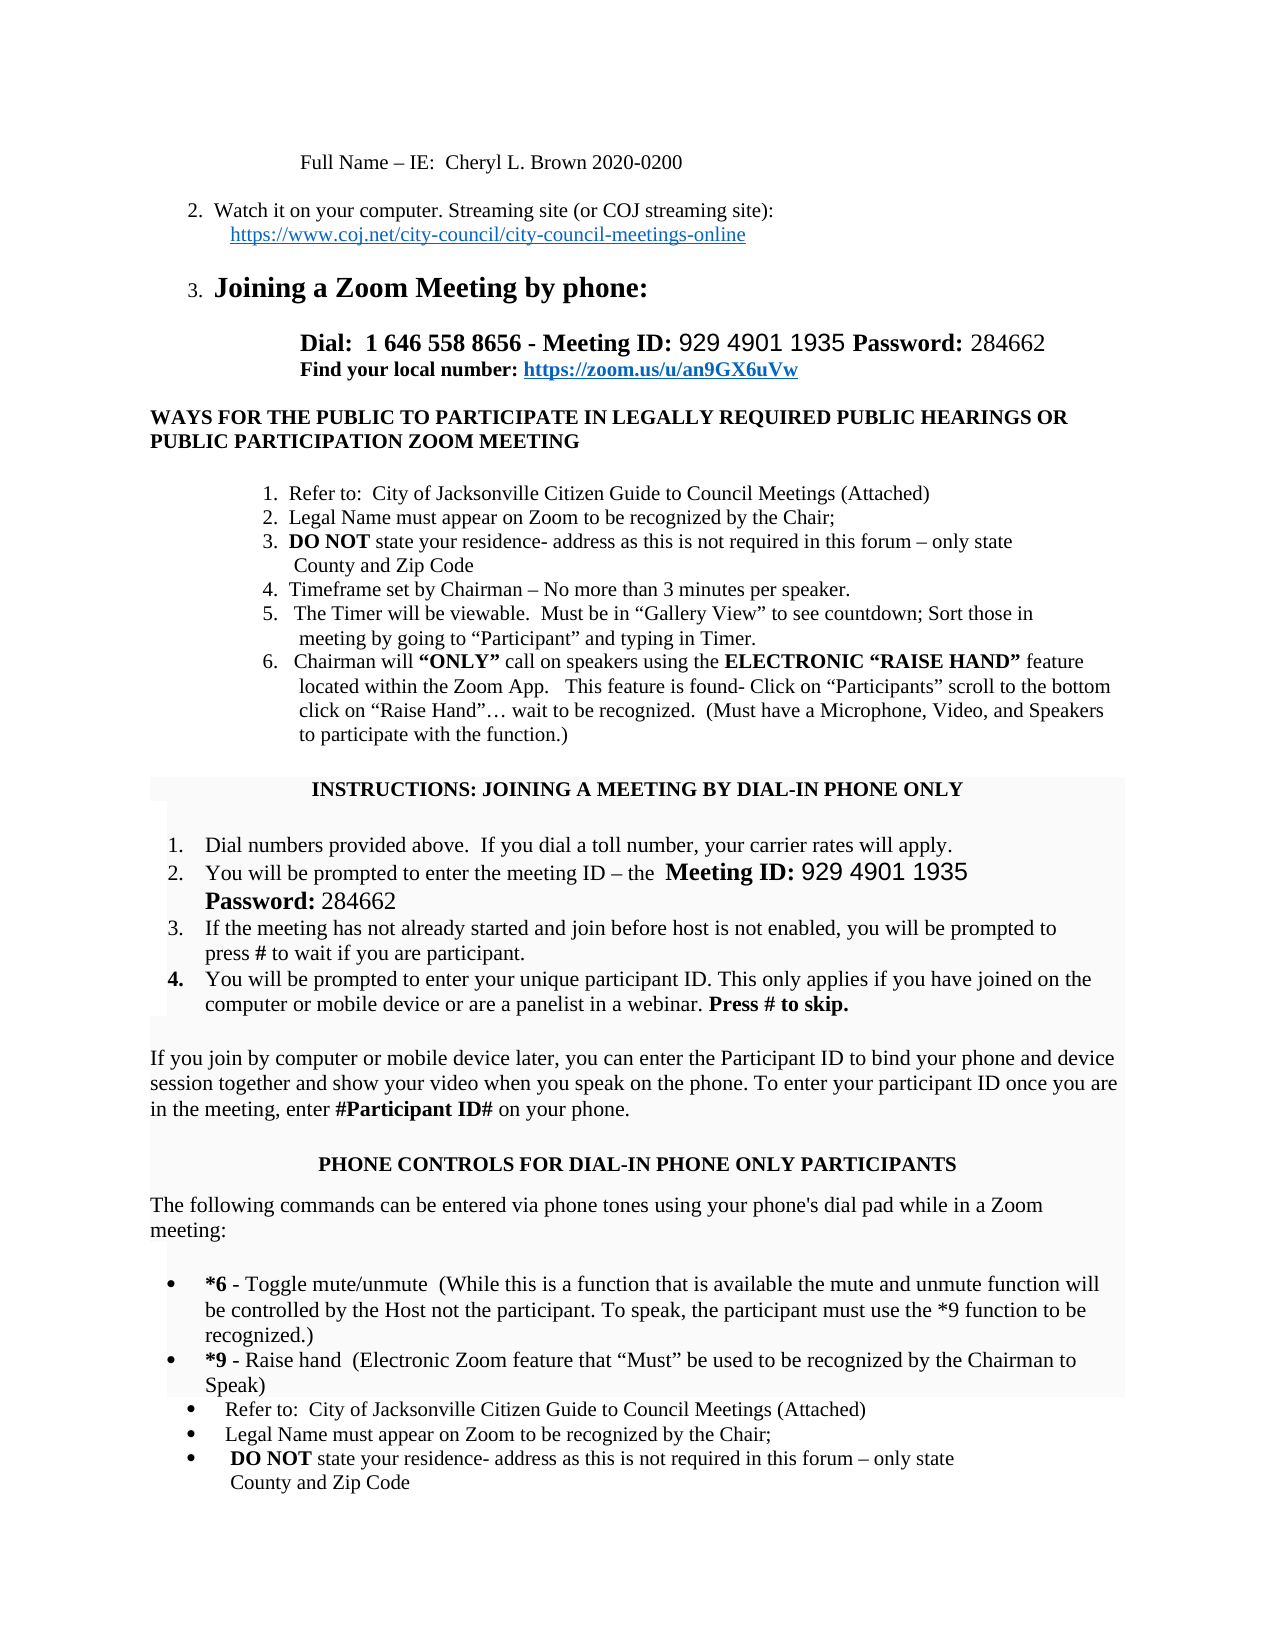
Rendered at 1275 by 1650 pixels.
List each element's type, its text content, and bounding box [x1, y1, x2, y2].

text https://www.coj.net/city-council/city-council-meetings-online [150, 222, 1125, 246]
list DO NOT state your residence- address as this is not required in this forum – only state [187, 1446, 1125, 1469]
list *6 - Toggle mute/unmute (While this is a function that is available the mute and unmute function will be controlled by the Host not the participant. To speak, the participant must use the *9 function to be recognized.) [167, 1271, 1125, 1347]
text If you join by computer or mobile device later, you can enter the Participant ID to bind your phone and device session together and show your video when you speak on the phone. To enter your participant ID once you are in the meeting, enter #Participant ID# on your phone. [150, 1045, 1125, 1121]
text Full Name – IE: Cheryl L. Brown 2020-0200 [225, 150, 1125, 174]
list If the meeting has not already started and join before host is not enabled, you will be prompted to press # to wait if you are participant. [167, 915, 1125, 966]
text 3. Joining a Zoom Meeting by phone: [187, 270, 1125, 304]
text 4. Timeframe set by Chairman – No more than 3 minutes per speaker. [262, 577, 1125, 601]
text Find your local number: https://zoom.us/u/an9GX6uVw [300, 357, 1125, 381]
list Legal Name must appear on Zoom to be recognized by the Chair; [187, 1421, 1125, 1446]
text County and Zip Code [262, 553, 1125, 577]
text click on “Raise Hand”… wait to be recognized. (Must have a Microphone, Video, and Speakers [262, 698, 1125, 722]
text Dial: 1 646 558 8656 - Meeting ID: 929 4901 1935 Password: 284662 [300, 304, 1125, 357]
list You will be prompted to enter the meeting ID – the Meeting ID: 929 4901 1935 Password: 284662 [167, 857, 1125, 915]
text 5. The Timer will be viewable. Must be in “Gallery View” to see countdown; Sort those in [262, 601, 1125, 625]
text WAYS FOR THE PUBLIC TO PARTICIPATE IN LEGALLY REQUIRED PUBLIC HEARINGS OR PUBLIC PARTICIPATION ZOOM MEETING [150, 405, 1125, 453]
text 3. DO NOT state your residence- address as this is not required in this forum – only state [262, 529, 1125, 553]
text 2. Legal Name must appear on Zoom to be recognized by the Chair; [262, 505, 1125, 529]
list County and Zip Code [225, 1469, 1125, 1494]
text PHONE CONTROLS FOR DIAL-IN PHONE ONLY PARTICIPANTS [150, 1152, 1125, 1176]
text The following commands can be entered via phone tones using your phone's dial pad while in a Zoom meeting: [150, 1192, 1125, 1242]
text 6. Chairman will “ONLY” call on speakers using the ELECTRONIC “RAISE HAND” feature [262, 649, 1125, 673]
list *9 - Raise hand (Electronic Zoom feature that “Must” be used to be recognized by the Chairman to Speak) [167, 1347, 1125, 1397]
list You will be prompted to enter your unique participant ID. This only applies if you have joined on the computer or mobile device or are a panelist in a webinar. Press # to skip. [167, 966, 1125, 1016]
text meeting by going to “Participant” and typing in Timer. [262, 625, 1125, 649]
text 1. Refer to: City of Jacksonville Citizen Guide to Council Meetings (Attached) [262, 481, 1125, 505]
subtitle INSTRUCTIONS: JOINING A MEETING BY DIAL-IN PHONE ONLY [150, 777, 1125, 801]
list Dial numbers provided above. If you dial a toll number, your carrier rates will apply. [167, 832, 1125, 857]
text located within the Zoom App. This feature is found- Click on “Participants” scroll to the bottom [262, 673, 1125, 698]
text to participate with the function.) [262, 722, 1125, 746]
list Refer to: City of Jacksonville Citizen Guide to Council Meetings (Attached) [187, 1397, 1125, 1421]
text 2. Watch it on your computer. Streaming site (or COJ streaming site): [150, 198, 1125, 222]
